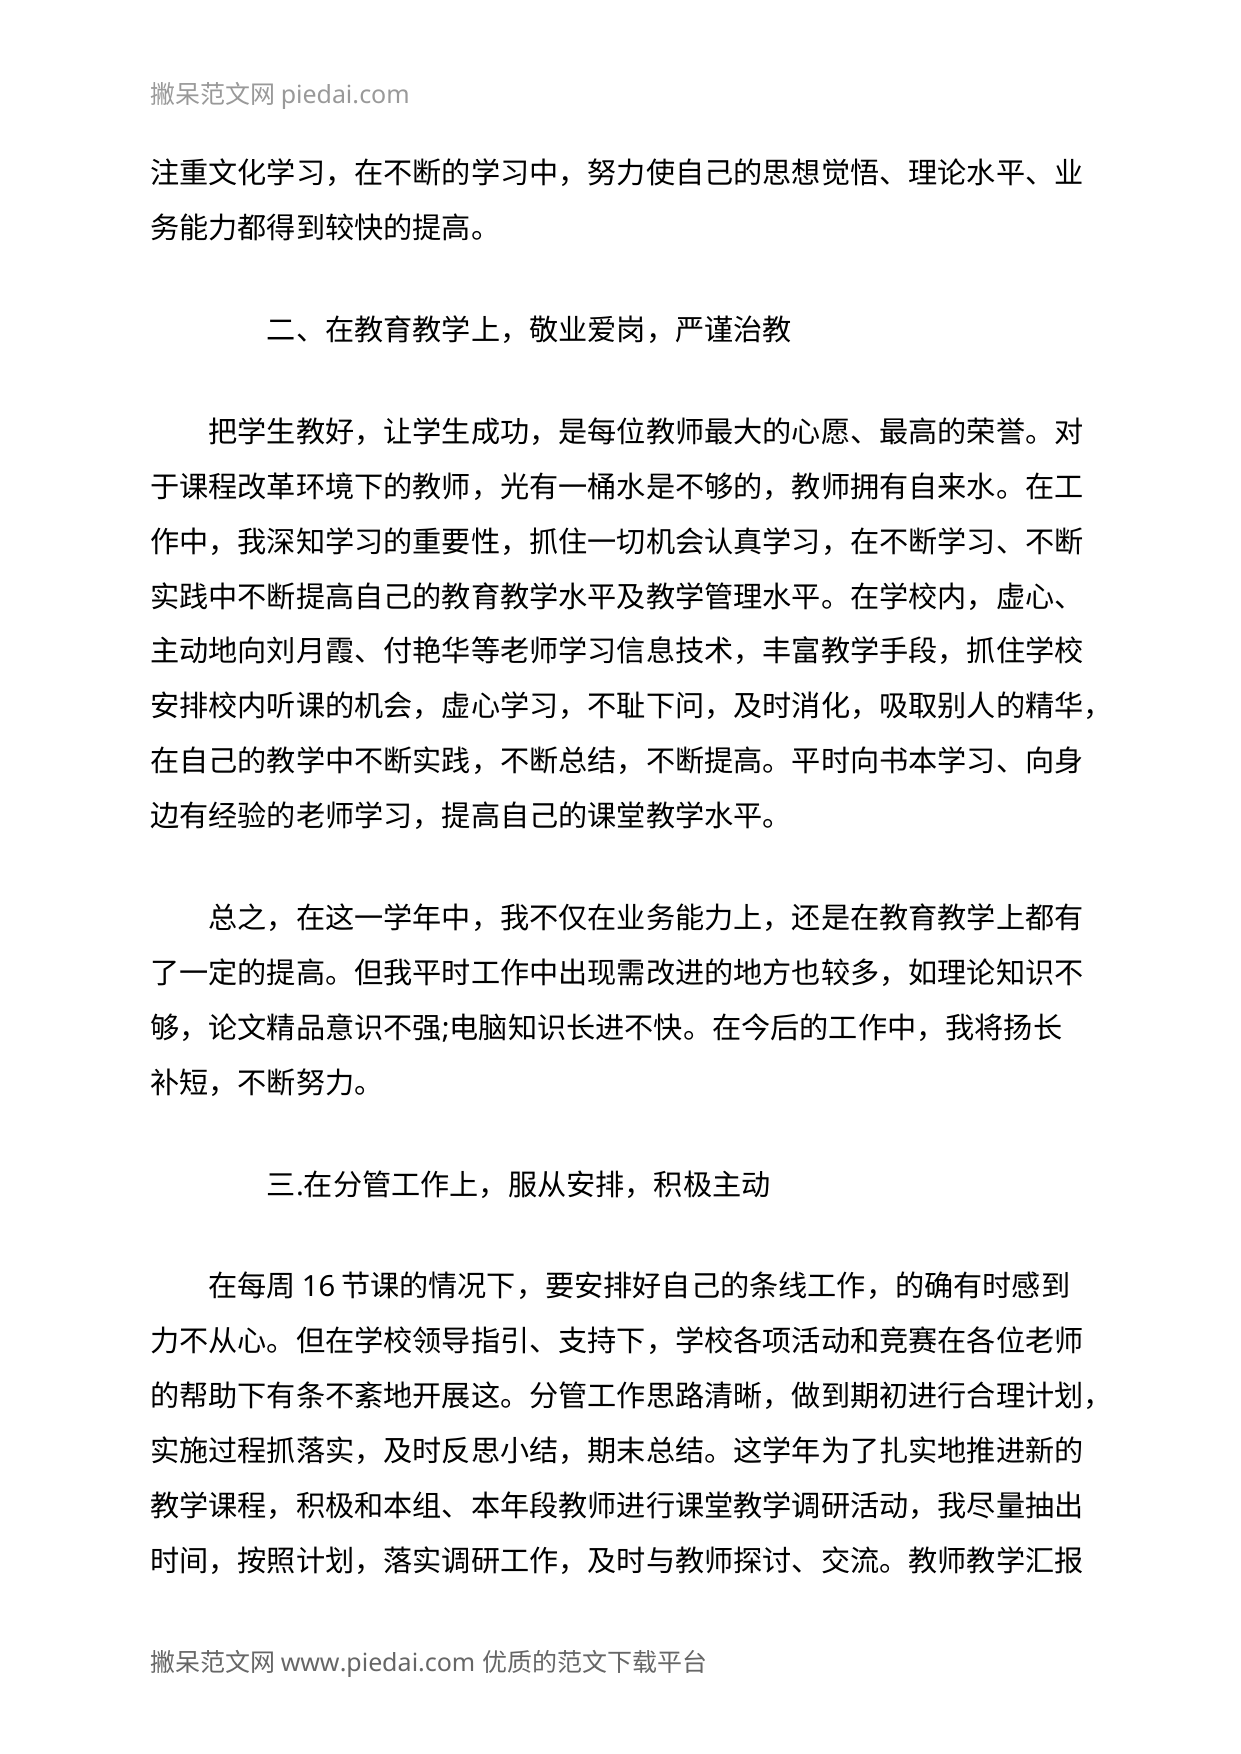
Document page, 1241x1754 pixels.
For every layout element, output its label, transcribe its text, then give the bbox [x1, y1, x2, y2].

text 二、在教育教学上，敬业爱岗，严谨治教 [150, 307, 1090, 349]
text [150, 150, 1090, 247]
text 三.在分管工作上，服从安排，积极主动 [150, 1161, 1090, 1203]
text 总之，在这一学年中，我不仅在业务能力上，还是在教育教学上都有了一定的提高。但我平时工作中出现需改进的地方也较多，如理论知识不够，论文精品意识不强;电脑知识长进不快。在今后的工作中，我将扬长补短，不断努力。 [150, 894, 1090, 1102]
text 把学生教好，让学生成功，是每位教师最大的心愿、最高的荣誉。对于课程改革环境下的教师，光有一桶水是不够的，教师拥有自来水。在工作中，我深知学习的重要性，抓住一切机会认真学习，在不断学习、不断实践中不断提高自己的教育教学水平及教学管理水平。在学校内，虚心、主动地向刘月霞、付艳华等老师学习信息技术，丰富教学手段，抓住学校安排校内听课的机会，虚心学习，不耻下问，及时消化，吸取别人的精华，在自己的教学中不断实践，不断总结，不断提高。平时向书本学习、向身边有经验的老师学习，提高自己的课堂教学水平。 [150, 408, 1090, 835]
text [150, 1263, 1090, 1580]
